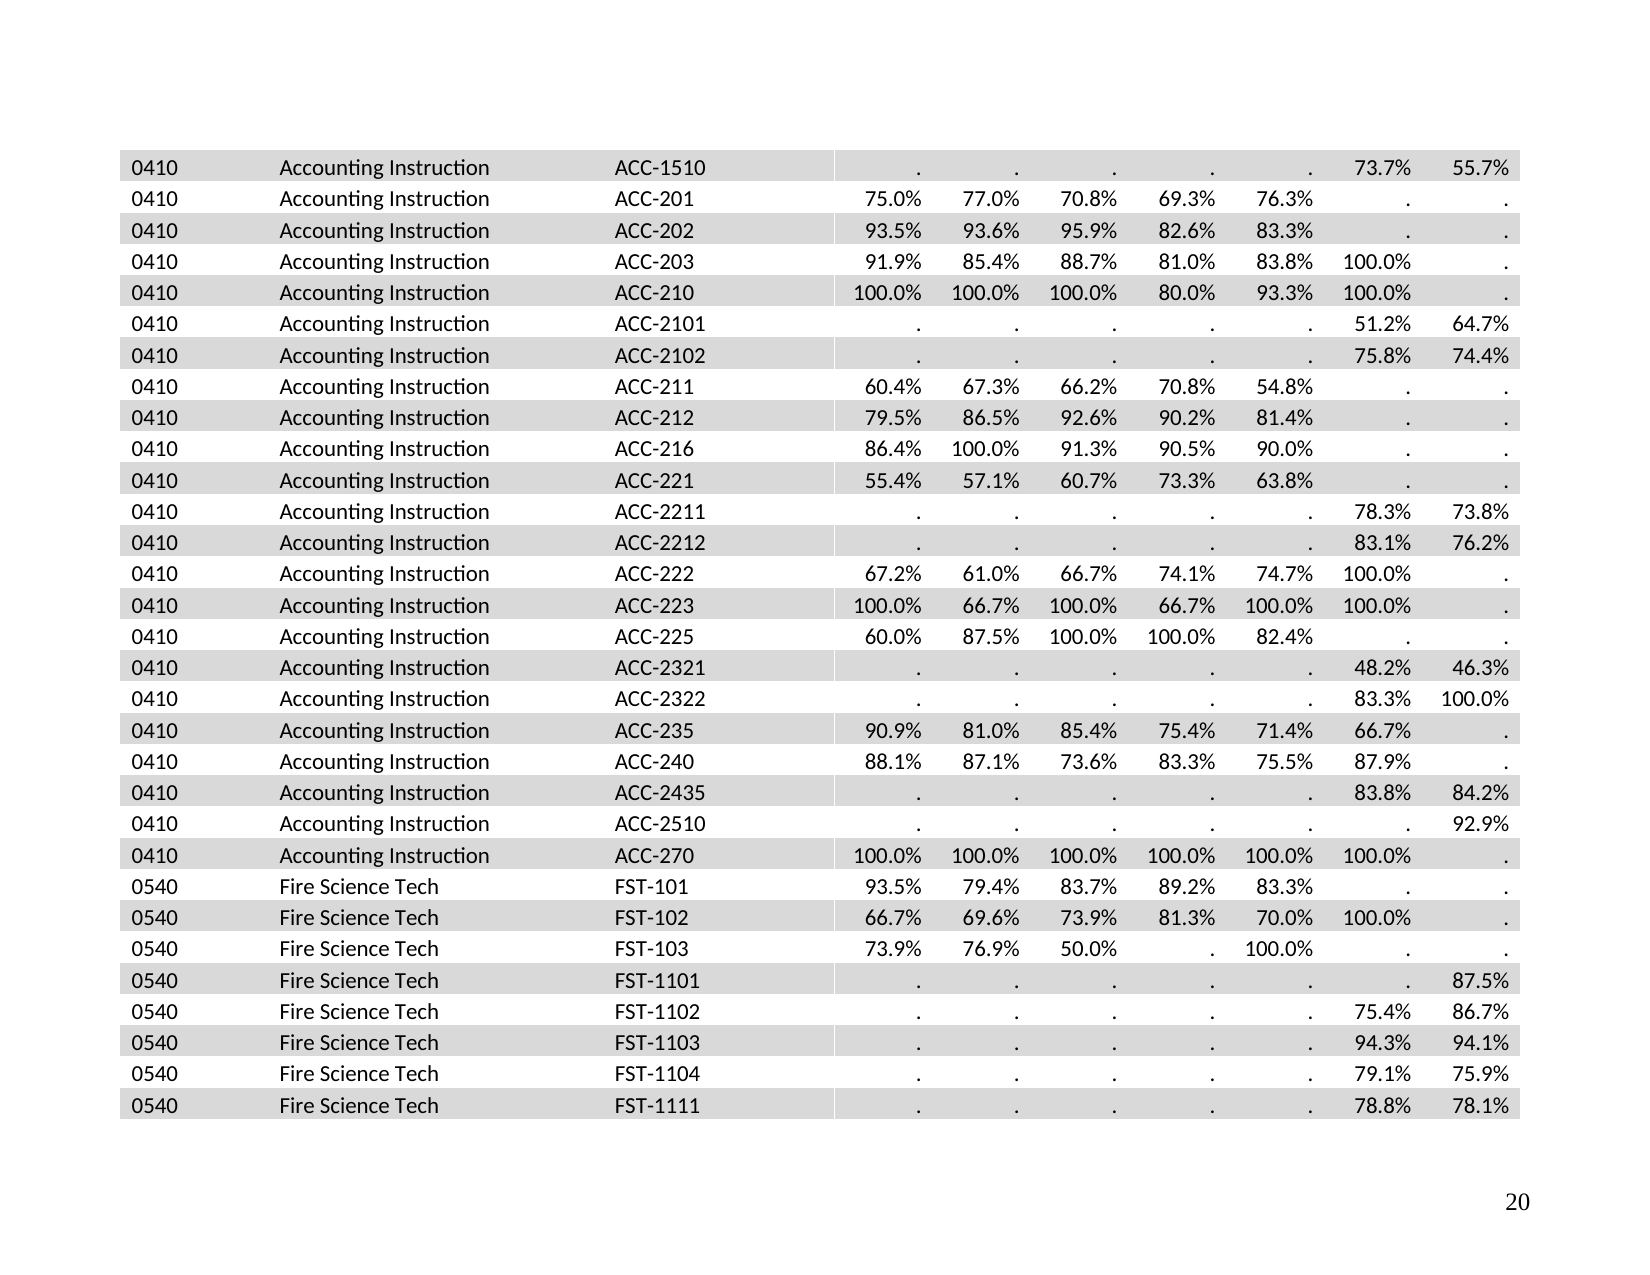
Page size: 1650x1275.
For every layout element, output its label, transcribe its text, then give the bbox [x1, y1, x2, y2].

table_cell 74.1% [1128, 556, 1226, 587]
table_cell . [1422, 431, 1520, 462]
table_cell 100.0% [933, 431, 1031, 462]
table_cell ACC-2510 [603, 806, 787, 837]
table_cell ACC-223 [603, 588, 787, 619]
table_cell . [1422, 900, 1520, 931]
table_cell 100.0% [1324, 838, 1422, 869]
table_cell Accounting Instruction [268, 525, 603, 556]
table_cell [787, 369, 834, 400]
table_cell FST-1102 [603, 994, 787, 1025]
table_cell [787, 275, 834, 306]
table_cell 100.0% [1226, 931, 1324, 962]
table_cell 100.0% [1031, 588, 1128, 619]
table_cell 0540 [120, 869, 268, 900]
table_cell 69.6% [933, 900, 1031, 931]
table_cell 83.3% [1226, 869, 1324, 900]
table_cell 90.0% [1226, 431, 1324, 462]
table_cell 0410 [120, 369, 268, 400]
table_cell 93.3% [1226, 275, 1324, 306]
table_cell [787, 869, 834, 900]
table_cell 66.7% [1128, 588, 1226, 619]
table_cell Fire Science Tech [268, 900, 603, 931]
table_cell . [1422, 244, 1520, 275]
table_cell 100.0% [1128, 838, 1226, 869]
table_cell FST-1104 [603, 1056, 787, 1087]
table_cell 81.0% [1128, 244, 1226, 275]
table_cell 63.8% [1226, 462, 1324, 494]
table_cell 83.1% [1324, 525, 1422, 556]
table_cell . [1324, 431, 1422, 462]
table_cell 100.0% [1031, 838, 1128, 869]
table_cell 75.4% [1324, 994, 1422, 1025]
table_cell 100.0% [1324, 900, 1422, 931]
table_cell 60.4% [835, 369, 933, 400]
table_cell . [1128, 806, 1226, 837]
table_cell 70.8% [1128, 369, 1226, 400]
table_cell 0410 [120, 462, 268, 494]
table_cell ACC-270 [603, 838, 787, 869]
table_cell 0410 [120, 275, 268, 306]
table_cell 0410 [120, 306, 268, 337]
table_cell 0410 [120, 744, 268, 775]
table_cell 55.7% [1422, 150, 1520, 181]
table_cell . [1128, 681, 1226, 712]
table_cell 91.9% [835, 244, 933, 275]
table_cell 0410 [120, 681, 268, 712]
table_cell . [1226, 306, 1324, 337]
table_cell Accounting Instruction [268, 838, 603, 869]
table_cell ACC-222 [603, 556, 787, 587]
table_cell 79.1% [1324, 1056, 1422, 1087]
table_cell 0540 [120, 963, 268, 994]
table_cell 83.3% [1324, 681, 1422, 712]
table_cell 0410 [120, 838, 268, 869]
table_cell . [1226, 963, 1324, 994]
table_cell 100.0% [1226, 588, 1324, 619]
table_cell . [1031, 337, 1128, 369]
table_cell 100.0% [1324, 275, 1422, 306]
table_cell 73.8% [1422, 494, 1520, 525]
table_cell 75.4% [1128, 713, 1226, 744]
table_cell 50.0% [1031, 931, 1128, 962]
table_cell . [1031, 775, 1128, 806]
table_cell FST-1101 [603, 963, 787, 994]
table_cell [787, 494, 834, 525]
table_cell . [1422, 713, 1520, 744]
table_cell . [835, 775, 933, 806]
table_cell 87.5% [933, 619, 1031, 650]
table_cell Fire Science Tech [268, 869, 603, 900]
table_cell 100.0% [1324, 244, 1422, 275]
table_cell 83.7% [1031, 869, 1128, 900]
table_cell ACC-2102 [603, 337, 787, 369]
table_cell . [835, 681, 933, 712]
table_cell . [1031, 994, 1128, 1025]
table_cell 73.3% [1128, 462, 1226, 494]
table_cell 100.0% [835, 275, 933, 306]
table_cell . [835, 337, 933, 369]
table_cell . [1226, 494, 1324, 525]
table_cell Accounting Instruction [268, 681, 603, 712]
table_cell 55.4% [835, 462, 933, 494]
table_cell 76.9% [933, 931, 1031, 962]
table_cell 75.5% [1226, 744, 1324, 775]
table_cell . [835, 494, 933, 525]
table_cell . [1031, 681, 1128, 712]
table_cell . [1128, 931, 1226, 962]
table_cell 92.9% [1422, 806, 1520, 837]
table_cell 73.9% [835, 931, 933, 962]
table_cell 46.3% [1422, 650, 1520, 681]
table_cell 93.5% [835, 213, 933, 244]
table_cell Accounting Instruction [268, 337, 603, 369]
table_cell 86.7% [1422, 994, 1520, 1025]
table_cell [787, 963, 834, 994]
table_cell 93.6% [933, 213, 1031, 244]
table_cell Accounting Instruction [268, 431, 603, 462]
table_cell . [1422, 838, 1520, 869]
table_cell FST-1103 [603, 1025, 787, 1056]
table_cell Fire Science Tech [268, 1056, 603, 1087]
table_cell . [1226, 150, 1324, 181]
table_cell . [1128, 337, 1226, 369]
table_cell [787, 525, 834, 556]
table_cell 0410 [120, 619, 268, 650]
table_cell . [933, 806, 1031, 837]
table_cell . [1031, 1025, 1128, 1056]
table_cell 100.0% [1422, 681, 1520, 712]
table_cell 0410 [120, 806, 268, 837]
table_cell . [933, 150, 1031, 181]
table_cell 0410 [120, 181, 268, 212]
table_cell 0410 [120, 588, 268, 619]
table_cell . [1324, 619, 1422, 650]
table_cell [787, 462, 834, 494]
table_cell . [835, 525, 933, 556]
table_cell . [1128, 150, 1226, 181]
table_cell 81.4% [1226, 400, 1324, 431]
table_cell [268, 150, 603, 181]
table_cell . [1128, 494, 1226, 525]
table_cell ACC-2435 [603, 775, 787, 806]
table_cell 66.7% [1031, 556, 1128, 587]
table_cell . [1128, 775, 1226, 806]
table_cell 71.4% [1226, 713, 1324, 744]
table_cell 100.0% [933, 275, 1031, 306]
table_cell 87.5% [1422, 963, 1520, 994]
table_cell 73.7% [1324, 150, 1422, 181]
table_cell 70.0% [1226, 900, 1324, 931]
table_cell 78.1% [1422, 1088, 1520, 1119]
table_cell 0410 [120, 337, 268, 369]
table_cell 67.2% [835, 556, 933, 587]
table_cell Fire Science Tech [268, 1025, 603, 1056]
table_cell [787, 650, 834, 681]
table_cell 0410 [120, 213, 268, 244]
table_cell Fire Science Tech [268, 994, 603, 1025]
table_cell . [1031, 650, 1128, 681]
table_cell 100.0% [1031, 619, 1128, 650]
table_cell [787, 1025, 834, 1056]
table_cell . [933, 1088, 1031, 1119]
table_cell Fire Science Tech [268, 963, 603, 994]
table_cell . [1324, 869, 1422, 900]
table_cell 0410 [120, 775, 268, 806]
table_cell . [933, 1056, 1031, 1087]
table_cell [787, 619, 834, 650]
table_cell 74.4% [1422, 337, 1520, 369]
table_cell [787, 400, 834, 431]
table_cell . [933, 525, 1031, 556]
table_cell . [1128, 963, 1226, 994]
table_cell Accounting Instruction [268, 775, 603, 806]
table_cell . [1031, 963, 1128, 994]
table_cell . [1128, 525, 1226, 556]
table_cell 75.0% [835, 181, 933, 212]
table_cell . [933, 1025, 1031, 1056]
table_cell 48.2% [1324, 650, 1422, 681]
table_cell 91.3% [1031, 431, 1128, 462]
table_cell . [1422, 462, 1520, 494]
table_cell . [835, 306, 933, 337]
table_cell . [1226, 1088, 1324, 1119]
table_cell 64.7% [1422, 306, 1520, 337]
table_cell 75.9% [1422, 1056, 1520, 1087]
table_cell 83.8% [1226, 244, 1324, 275]
table_cell . [1226, 525, 1324, 556]
table_cell 90.2% [1128, 400, 1226, 431]
table_cell . [1031, 306, 1128, 337]
table_cell 89.2% [1128, 869, 1226, 900]
table_cell FST-102 [603, 900, 787, 931]
table_cell [787, 588, 834, 619]
table_cell 0410 [120, 525, 268, 556]
table_cell [787, 181, 834, 212]
table_cell 100.0% [1226, 838, 1324, 869]
table_cell . [1324, 400, 1422, 431]
table_cell 70.8% [1031, 181, 1128, 212]
table_cell . [1031, 525, 1128, 556]
table_cell [787, 1088, 834, 1119]
table_cell [787, 244, 834, 275]
table_cell 86.5% [933, 400, 1031, 431]
table_cell . [835, 1056, 933, 1087]
table_cell . [1422, 931, 1520, 962]
table_cell . [1031, 1088, 1128, 1119]
table_cell 67.3% [933, 369, 1031, 400]
table_cell . [1128, 306, 1226, 337]
table_cell 61.0% [933, 556, 1031, 587]
table_cell 0410 [120, 244, 268, 275]
table_cell . [1128, 650, 1226, 681]
table_cell . [1226, 1025, 1324, 1056]
table_cell . [1324, 462, 1422, 494]
table_cell 66.2% [1031, 369, 1128, 400]
table_cell . [835, 1088, 933, 1119]
table_cell Accounting Instruction [268, 588, 603, 619]
table_cell Accounting Instruction [268, 275, 603, 306]
table_cell . [1226, 1056, 1324, 1087]
table_cell Accounting Instruction [268, 462, 603, 494]
table_cell Accounting Instruction [268, 244, 603, 275]
table_cell 66.7% [933, 588, 1031, 619]
table_cell . [1422, 213, 1520, 244]
table_cell Accounting Instruction [268, 650, 603, 681]
table_cell 88.7% [1031, 244, 1128, 275]
table_cell 73.9% [1031, 900, 1128, 931]
table_cell . [933, 994, 1031, 1025]
table_cell FST-1111 [603, 1088, 787, 1119]
table_cell . [1422, 744, 1520, 775]
table_cell 0410 [120, 431, 268, 462]
table_cell 77.0% [933, 181, 1031, 212]
table_cell 0540 [120, 994, 268, 1025]
table_cell . [835, 650, 933, 681]
table_cell 92.6% [1031, 400, 1128, 431]
table_cell 90.9% [835, 713, 933, 744]
table_cell 81.0% [933, 713, 1031, 744]
table_cell 100.0% [1031, 275, 1128, 306]
table_cell [787, 713, 834, 744]
table_cell ACC-2322 [603, 681, 787, 712]
table_cell Accounting Instruction [268, 213, 603, 244]
table_cell Accounting Instruction [268, 619, 603, 650]
table_cell . [933, 650, 1031, 681]
table_cell ACC-212 [603, 400, 787, 431]
table_cell . [1324, 181, 1422, 212]
table_cell 73.6% [1031, 744, 1128, 775]
table_cell [787, 931, 834, 962]
table_cell 60.7% [1031, 462, 1128, 494]
table_cell 87.1% [933, 744, 1031, 775]
table_cell Fire Science Tech [268, 931, 603, 962]
table_cell 100.0% [1324, 588, 1422, 619]
table_cell 100.0% [835, 838, 933, 869]
table_cell Accounting Instruction [268, 494, 603, 525]
table_cell [787, 337, 834, 369]
table_cell 51.2% [1324, 306, 1422, 337]
table_cell 0540 [120, 1088, 268, 1119]
table_cell [787, 806, 834, 837]
table_cell . [1128, 1056, 1226, 1087]
table_cell 0540 [120, 1025, 268, 1056]
table_cell Accounting Instruction [268, 806, 603, 837]
table_cell 78.8% [1324, 1088, 1422, 1119]
table_cell 82.6% [1128, 213, 1226, 244]
table_cell . [835, 150, 933, 181]
table_cell [787, 213, 834, 244]
table_cell . [933, 775, 1031, 806]
table_cell 85.4% [933, 244, 1031, 275]
table_cell ACC-2101 [603, 306, 787, 337]
table_cell . [1422, 369, 1520, 400]
table_cell 66.7% [1324, 713, 1422, 744]
table_cell . [835, 806, 933, 837]
table_cell . [1422, 588, 1520, 619]
table_cell FST-103 [603, 931, 787, 962]
table_cell 83.3% [1128, 744, 1226, 775]
table_cell Accounting Instruction [268, 713, 603, 744]
table_cell 83.3% [1226, 213, 1324, 244]
table_cell ACC-235 [603, 713, 787, 744]
table_cell [787, 994, 834, 1025]
table_cell 54.8% [1226, 369, 1324, 400]
table_cell . [1324, 806, 1422, 837]
table_cell ACC-221 [603, 462, 787, 494]
table_cell 0410 [120, 150, 268, 181]
table_cell Fire Science Tech [268, 1088, 603, 1119]
table_cell . [1128, 1025, 1226, 1056]
table_cell 100.0% [1128, 619, 1226, 650]
table_cell . [1422, 400, 1520, 431]
table_cell . [1422, 275, 1520, 306]
table_cell 85.4% [1031, 713, 1128, 744]
table_cell . [933, 306, 1031, 337]
table_cell [787, 1056, 834, 1087]
table_cell [787, 900, 834, 931]
table_cell ACC-216 [603, 431, 787, 462]
table_cell 83.8% [1324, 775, 1422, 806]
table_cell . [1226, 775, 1324, 806]
table_cell 57.1% [933, 462, 1031, 494]
table_cell ACC-2321 [603, 650, 787, 681]
table_cell . [1422, 869, 1520, 900]
table_cell 0540 [120, 931, 268, 962]
table_cell . [835, 994, 933, 1025]
table_cell . [835, 1025, 933, 1056]
table_cell [787, 306, 834, 337]
table_cell . [1422, 181, 1520, 212]
table_cell 0410 [120, 400, 268, 431]
table_cell 78.3% [1324, 494, 1422, 525]
table_cell . [1226, 806, 1324, 837]
table_cell 84.2% [1422, 775, 1520, 806]
table_cell Accounting Instruction [268, 369, 603, 400]
table_cell . [1422, 556, 1520, 587]
table_cell 82.4% [1226, 619, 1324, 650]
table_cell 69.3% [1128, 181, 1226, 212]
table_cell ACC-211 [603, 369, 787, 400]
table_cell ACC-202 [603, 213, 787, 244]
table_cell 81.3% [1128, 900, 1226, 931]
table_cell ACC-2211 [603, 494, 787, 525]
table_cell . [933, 963, 1031, 994]
table_cell . [933, 681, 1031, 712]
table_cell ACC-203 [603, 244, 787, 275]
table_cell . [1324, 963, 1422, 994]
table_cell . [835, 963, 933, 994]
table_cell 0540 [120, 1056, 268, 1087]
table_cell ACC-210 [603, 275, 787, 306]
table_cell 87.9% [1324, 744, 1422, 775]
table_cell 93.5% [835, 869, 933, 900]
table_cell . [933, 494, 1031, 525]
table_cell . [1324, 369, 1422, 400]
table_cell 80.0% [1128, 275, 1226, 306]
table_cell Accounting Instruction [268, 744, 603, 775]
table_cell . [1422, 619, 1520, 650]
table_cell 94.1% [1422, 1025, 1520, 1056]
table_cell 100.0% [835, 588, 933, 619]
table_cell ACC-225 [603, 619, 787, 650]
table_cell 76.2% [1422, 525, 1520, 556]
table_cell 66.7% [835, 900, 933, 931]
table_cell 74.7% [1226, 556, 1324, 587]
table_cell . [1226, 994, 1324, 1025]
table_cell [787, 150, 834, 181]
table_cell . [933, 337, 1031, 369]
table_cell . [1226, 650, 1324, 681]
table_cell . [1031, 494, 1128, 525]
table_cell FST-101 [603, 869, 787, 900]
table_cell 94.3% [1324, 1025, 1422, 1056]
table_cell 79.5% [835, 400, 933, 431]
table_cell . [1324, 213, 1422, 244]
table_cell . [1031, 806, 1128, 837]
table_cell 76.3% [1226, 181, 1324, 212]
table_cell ACC-240 [603, 744, 787, 775]
table_cell 75.8% [1324, 337, 1422, 369]
table_cell 60.0% [835, 619, 933, 650]
table_cell . [1226, 337, 1324, 369]
table_cell . [1128, 994, 1226, 1025]
table_cell [787, 838, 834, 869]
table_cell Accounting Instruction [268, 400, 603, 431]
table_cell ACC-201 [603, 181, 787, 212]
table_cell . [1031, 150, 1128, 181]
table_cell . [1031, 1056, 1128, 1087]
table_cell [787, 681, 834, 712]
table_cell 0410 [120, 494, 268, 525]
table_cell . [1128, 1088, 1226, 1119]
table_cell [787, 556, 834, 587]
table_cell 0410 [120, 713, 268, 744]
table_cell 79.4% [933, 869, 1031, 900]
table_cell [787, 775, 834, 806]
table_cell ACC-2212 [603, 525, 787, 556]
table_cell Accounting Instruction [268, 181, 603, 212]
table_cell . [1226, 681, 1324, 712]
table_cell 100.0% [933, 838, 1031, 869]
table_cell 88.1% [835, 744, 933, 775]
table_cell 0410 [120, 556, 268, 587]
table_cell 0540 [120, 900, 268, 931]
table_cell [787, 744, 834, 775]
table_cell . [1324, 931, 1422, 962]
table_cell 86.4% [835, 431, 933, 462]
table_cell Accounting Instruction [268, 556, 603, 587]
table_cell Accounting Instruction [268, 306, 603, 337]
table_cell [787, 431, 834, 462]
table_cell 90.5% [1128, 431, 1226, 462]
table_cell 100.0% [1324, 556, 1422, 587]
table_cell 95.9% [1031, 213, 1128, 244]
table_cell 0410 [120, 650, 268, 681]
table_cell ACC-1510 [603, 150, 787, 181]
